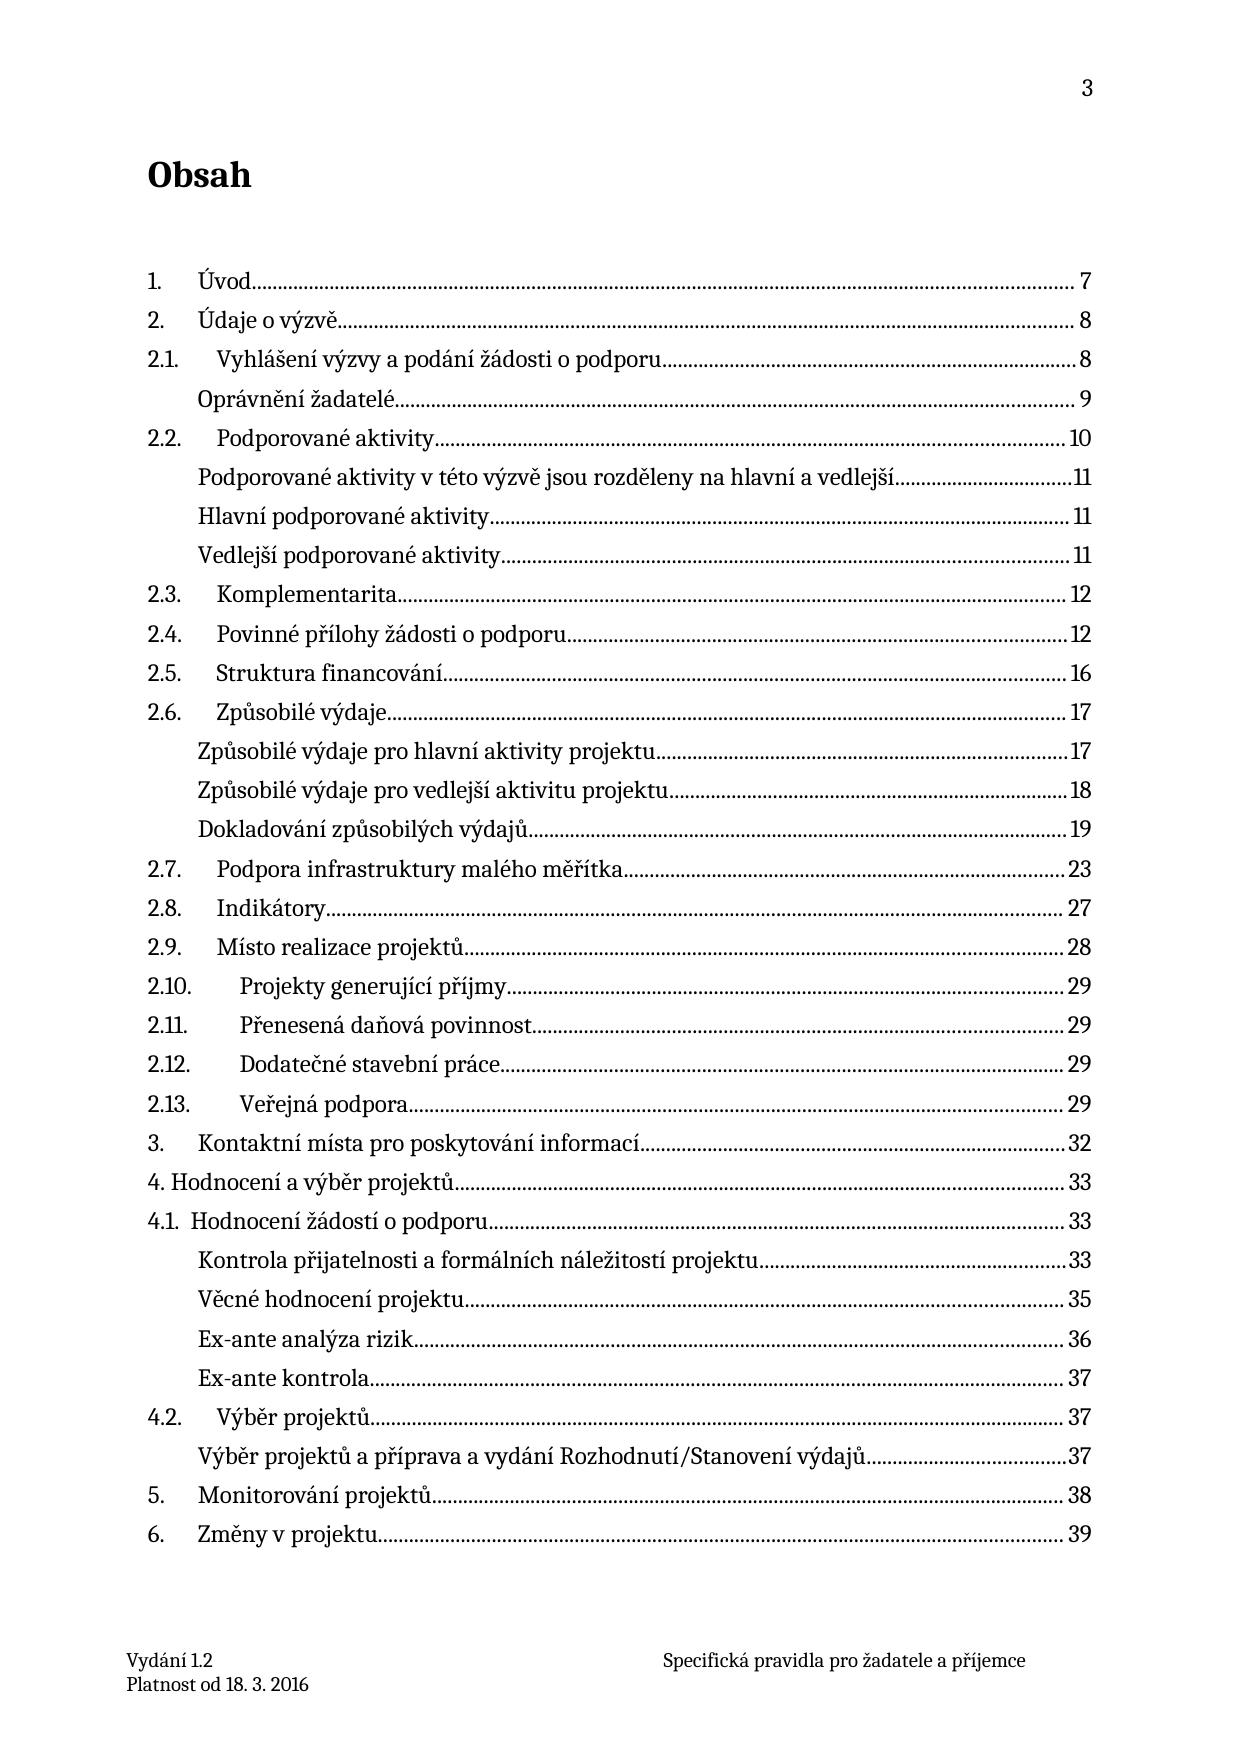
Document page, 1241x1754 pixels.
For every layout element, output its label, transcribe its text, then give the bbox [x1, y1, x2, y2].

text 2.5. Struktura financování 16 [148, 659, 1093, 687]
text Výběr projektů a příprava a vydání Rozhodnutí/Stanovení výdajů 37 [198, 1442, 1093, 1471]
text 2.2. Podporované aktivity 10 [148, 424, 1093, 452]
text 2.4. Povinné přílohy žádosti o podporu 12 [148, 619, 1093, 648]
text 4.2. Výběr projektů 37 [148, 1403, 1093, 1432]
text 2.12. Dodatečné stavební práce 29 [148, 1050, 1093, 1079]
text 6. Změny v projektu 39 [148, 1520, 1093, 1549]
text Věcné hodnocení projektu 35 [198, 1285, 1093, 1314]
text Obsah [148, 153, 1093, 197]
text 5. Monitorování projektů 38 [148, 1481, 1093, 1510]
text Kontrola přijatelnosti a formálních náležitostí projektu 33 [198, 1246, 1093, 1275]
text 2.9. Místo realizace projektů 28 [148, 933, 1093, 962]
text 2.3. Komplementarita 12 [148, 580, 1093, 609]
text 1. Úvod 7 [148, 267, 1093, 296]
text Podporované aktivity v této výzvě jsou rozděleny na hlavní a vedlejší. 11 [198, 463, 1093, 492]
text Vedlejší podporované aktivity 11 [198, 541, 1093, 570]
text 2.1. Vyhlášení výzvy a podání žádosti o podporu 8 [148, 345, 1093, 374]
text Ex-ante analýza rizik 36 [198, 1324, 1093, 1353]
text Způsobilé výdaje pro hlavní aktivity projektu 17 [198, 737, 1093, 766]
text Ex-ante kontrola 37 [198, 1364, 1093, 1392]
text Oprávnění žadatelé 9 [198, 384, 1093, 413]
text 2.11. Přenesená daňová povinnost 29 [148, 1011, 1093, 1040]
text 4. Hodnocení a výběr projektů 33 [148, 1168, 1093, 1197]
text 4.1. Hodnocení žádostí o podporu 33 [148, 1207, 1093, 1236]
text 2.6. Způsobilé výdaje 17 [148, 698, 1093, 727]
text 2.10. Projekty generující příjmy 29 [148, 972, 1093, 1001]
text 3. Kontaktní místa pro poskytování informací 32 [148, 1129, 1093, 1157]
text 2.8. Indikátory 27 [148, 894, 1093, 922]
text 2.7. Podpora infrastruktury malého měřítka 23 [148, 854, 1093, 883]
text 2. Údaje o výzvě 8 [148, 306, 1093, 335]
text Dokladování způsobilých výdajů 19 [198, 815, 1093, 844]
text Hlavní podporované aktivity 11 [198, 502, 1093, 531]
text Způsobilé výdaje pro vedlejší aktivitu projektu 18 [198, 776, 1093, 805]
text 2.13. Veřejná podpora 29 [148, 1089, 1093, 1118]
